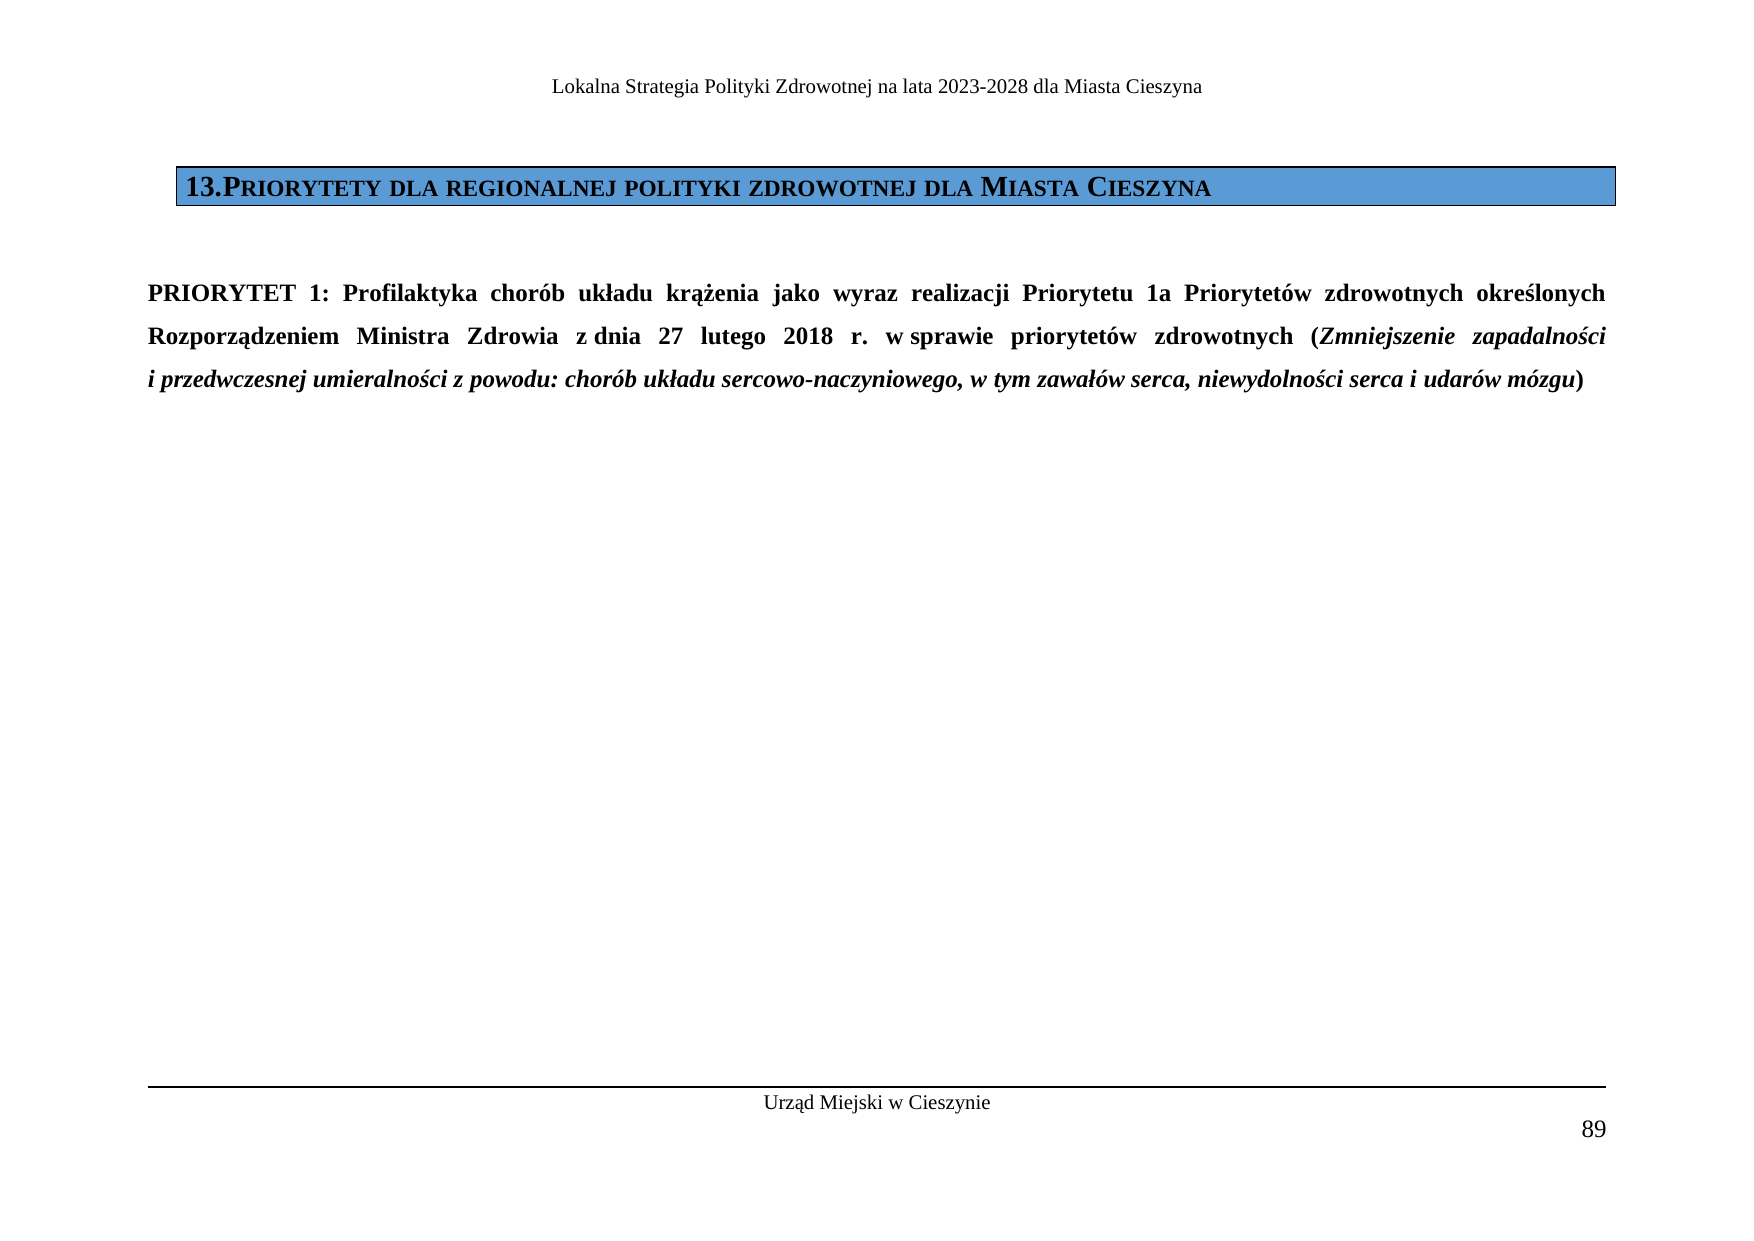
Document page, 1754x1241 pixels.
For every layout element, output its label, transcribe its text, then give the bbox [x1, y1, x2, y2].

text PRIORYTET 1: Profilaktyka chorób układu krążenia jako wyraz realizacji Priorytetu 1a Priorytetów zdrowotnych określonych Rozporządzeniem Ministra Zdrowia z dnia 27 lutego 2018 r. w sprawie priorytetów zdrowotnych (Zmniejszenie zapadalności i przedwczesnej umieralności z powodu: chorób układu sercowo-naczyniowego, w tym zawałów serca, niewydolności serca i udarów mózgu) [148, 278, 1606, 393]
subtitle Priorytety dla regionalnej polityki zdrowotnej dla Miasta Cieszyna [177, 168, 1615, 205]
